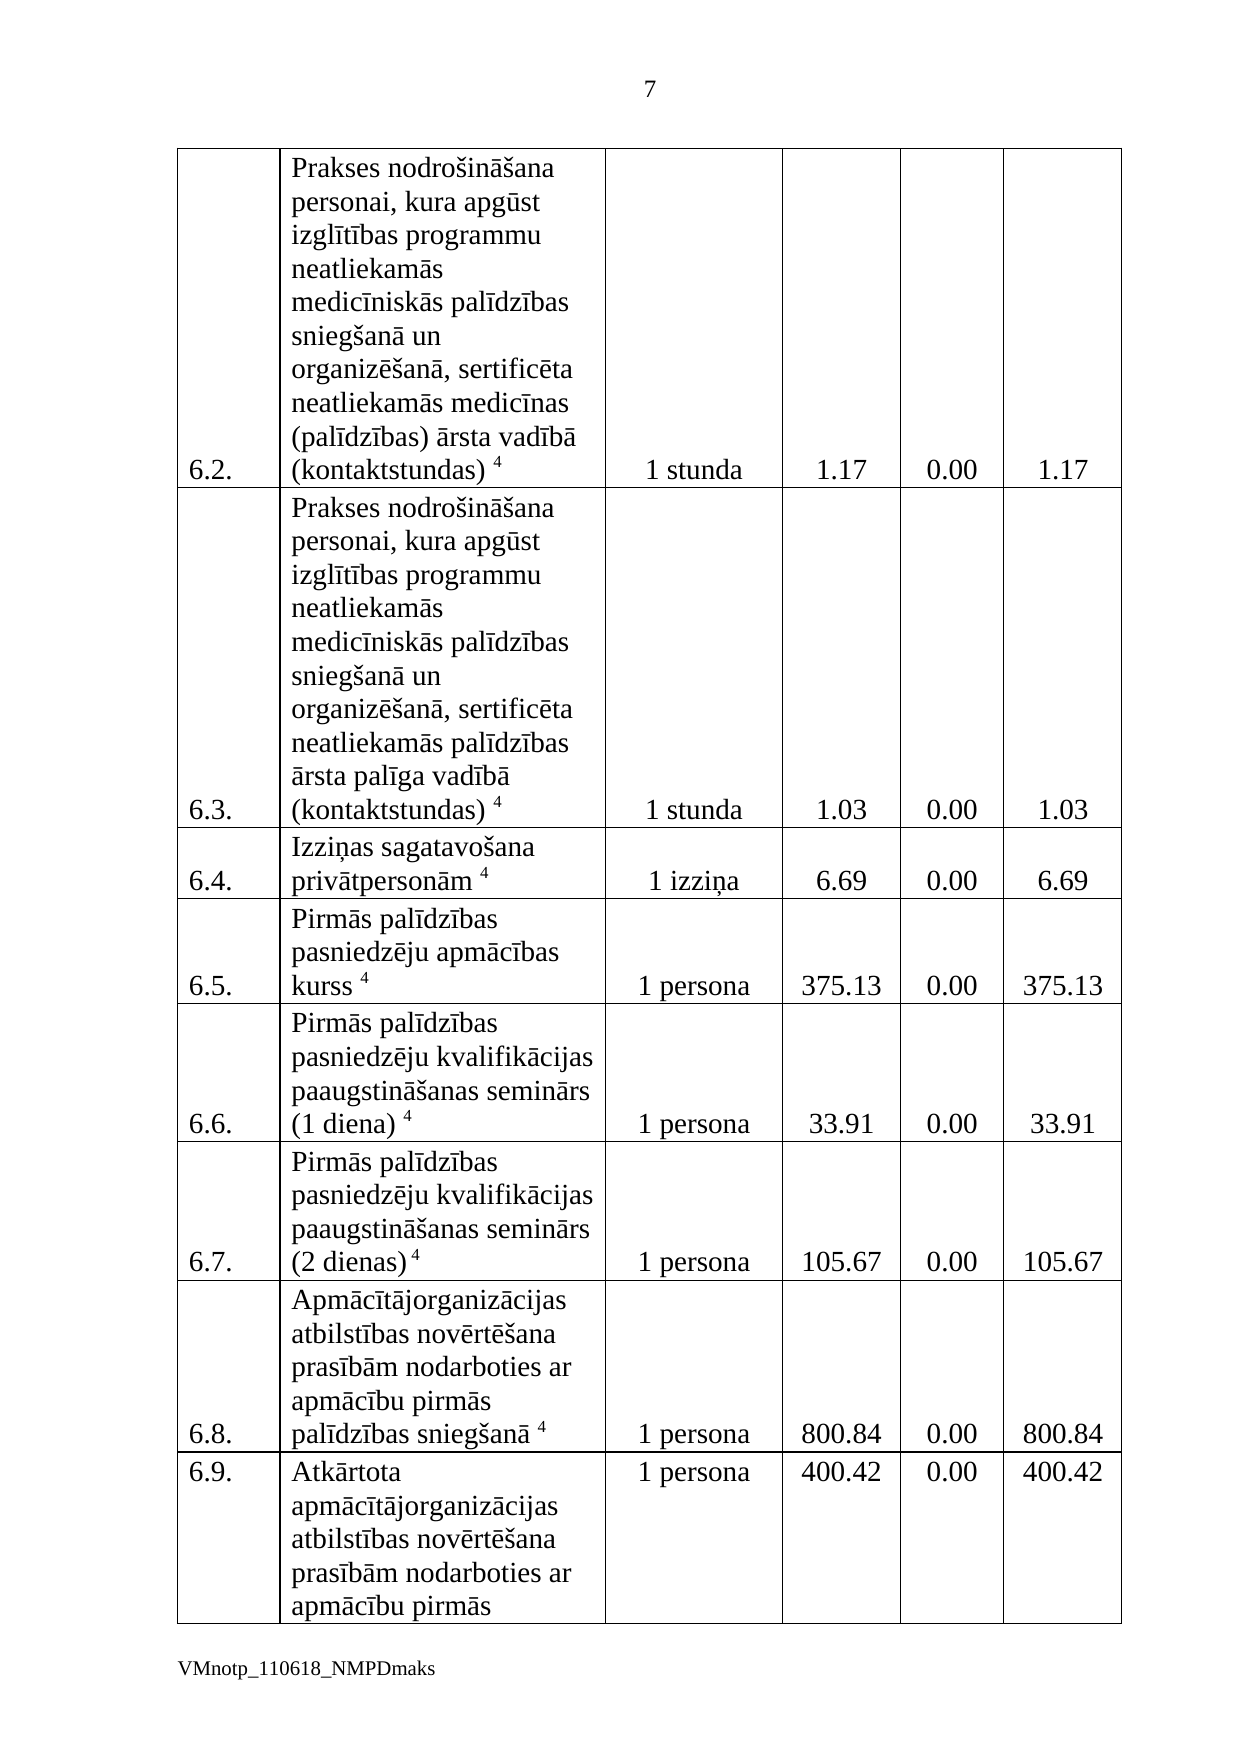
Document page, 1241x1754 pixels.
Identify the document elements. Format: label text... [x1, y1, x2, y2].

table_cell Pirmās palīdzības pasniedzēju kvalifikācijas paaugstināšanas seminārs (2 dienas) 4 [281, 1142, 605, 1279]
table_cell 1 izziņa [606, 828, 782, 898]
table_cell 105.67 [1004, 1142, 1121, 1279]
table_cell Prakses nodrošināšana personai, kura apgūst izglītības programmu neatliekamās medicīniskās palīdzības sniegšanā un organizēšanā, sertificēta neatliekamās palīdzības ārsta palīga vadībā (kontaktstundas) 4 [281, 488, 605, 827]
table_cell 375.13 [783, 899, 900, 1003]
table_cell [281, 1453, 605, 1623]
table_cell 0.00 [901, 899, 1003, 1003]
table_cell 6.6. [178, 1004, 279, 1141]
table_cell Pirmās palīdzības pasniedzēju kvalifikācijas paaugstināšanas seminārs (1 diena) 4 [281, 1004, 605, 1141]
table_cell 400.42 [783, 1453, 900, 1623]
table_cell 1.17 [1004, 149, 1121, 487]
table_cell 6.3. [178, 488, 279, 827]
table_cell 6.2. [178, 149, 279, 487]
table_cell 6.69 [1004, 828, 1121, 898]
table_cell 1 persona [606, 1281, 782, 1451]
table_cell Izziņas sagatavošana privātpersonām 4 [281, 828, 605, 898]
table_cell 105.67 [783, 1142, 900, 1279]
table_cell Apmācītājorganizācijas atbilstības novērtēšana prasībām nodarboties ar apmācību pirmās palīdzības sniegšanā 4 [281, 1281, 605, 1451]
table_cell 33.91 [783, 1004, 900, 1141]
table_cell 400.42 [1004, 1453, 1121, 1623]
table_cell 375.13 [1004, 899, 1121, 1003]
table_cell Prakses nodrošināšana personai, kura apgūst izglītības programmu neatliekamās medicīniskās palīdzības sniegšanā un organizēšanā, sertificēta neatliekamās medicīnas (palīdzības) ārsta vadībā (kontaktstundas) 4 [281, 149, 605, 487]
table_cell 0.00 [901, 1142, 1003, 1279]
table_cell 6.7. [178, 1142, 279, 1279]
table_cell 1.17 [783, 149, 900, 487]
table_cell 0.00 [901, 1004, 1003, 1141]
table_cell 6.9. [178, 1453, 279, 1623]
table_cell 6.4. [178, 828, 279, 898]
table_cell 6.8. [178, 1281, 279, 1451]
table_cell 1 persona [606, 1004, 782, 1141]
table_cell 6.69 [783, 828, 900, 898]
table_cell 1.03 [783, 488, 900, 827]
table_cell 1 persona [606, 899, 782, 1003]
table_cell 1.03 [1004, 488, 1121, 827]
table_cell Pirmās palīdzības pasniedzēju apmācības kurss 4 [281, 899, 605, 1003]
table_cell 0.00 [901, 1281, 1003, 1451]
table_cell 0.00 [901, 488, 1003, 827]
table_cell 800.84 [1004, 1281, 1121, 1451]
table_cell 6.5. [178, 899, 279, 1003]
table_cell 1 stunda [606, 488, 782, 827]
table_cell 1 stunda [606, 149, 782, 487]
table_cell 1 persona [606, 1142, 782, 1279]
table_cell 1 persona [606, 1453, 782, 1623]
table_cell 0.00 [901, 828, 1003, 898]
table_cell 0.00 [901, 1453, 1003, 1623]
table_cell 33.91 [1004, 1004, 1121, 1141]
table_cell 800.84 [783, 1281, 900, 1451]
table_cell 0.00 [901, 149, 1003, 487]
